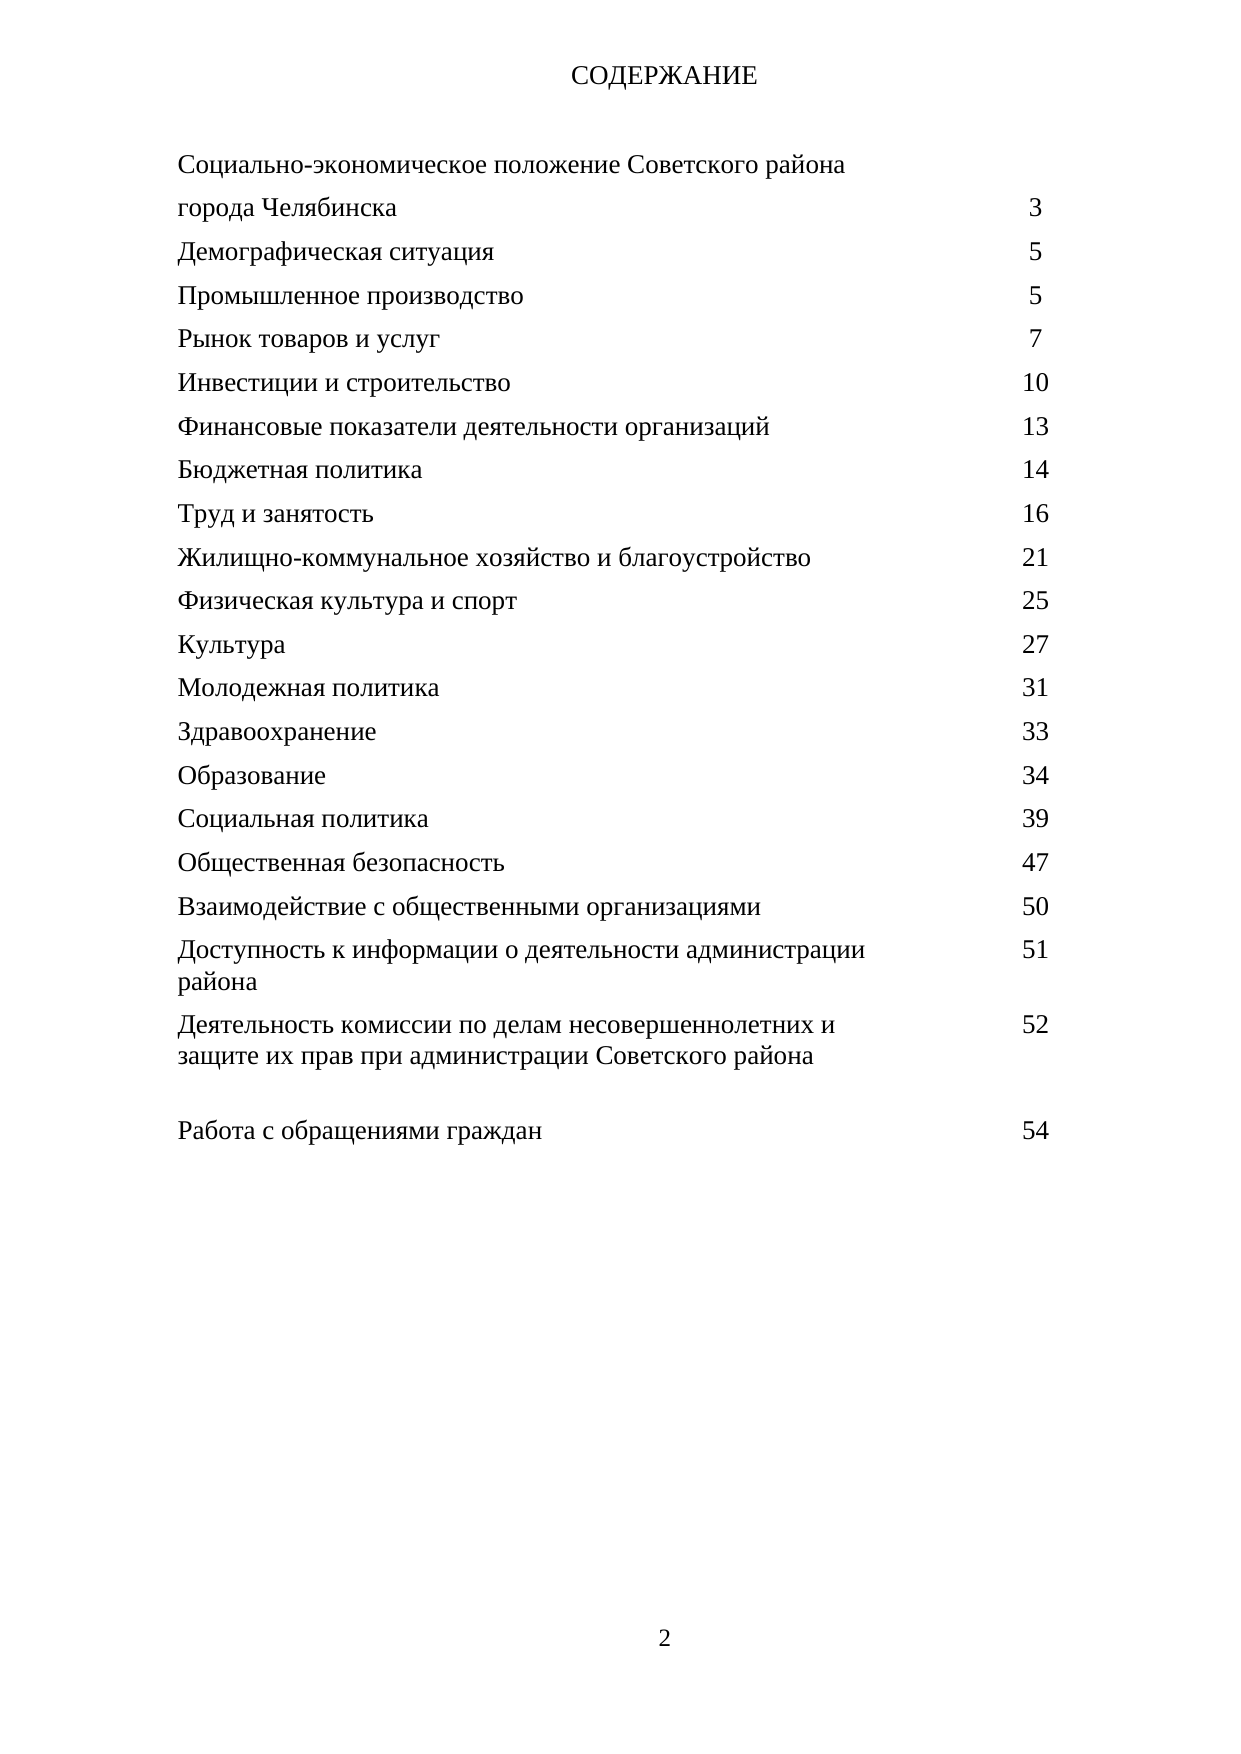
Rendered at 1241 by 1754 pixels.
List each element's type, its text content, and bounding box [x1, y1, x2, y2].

table_cell 51 [934, 934, 1137, 1008]
table_cell 27 [934, 628, 1137, 672]
table_cell 50 [934, 890, 1137, 933]
table_cell Физическая культура и спорт [166, 584, 934, 628]
table_cell Доступность к информации о деятельности администрации района [166, 934, 934, 1008]
table_cell 31 [934, 672, 1137, 715]
table_cell 34 [934, 759, 1137, 802]
table_cell 33 [934, 715, 1137, 759]
table_cell 54 [934, 1114, 1137, 1158]
table_cell 47 [934, 846, 1137, 890]
table_header 3 [934, 148, 1137, 235]
table_cell Инвестиции и строительство [166, 366, 934, 410]
table_cell 16 [934, 497, 1137, 541]
text СОДЕРЖАНИЕ [177, 59, 1152, 90]
table_cell 13 [934, 410, 1137, 453]
table_cell 21 [934, 541, 1137, 584]
table_cell Труд и занятость [166, 497, 934, 541]
table_cell Общественная безопасность [166, 846, 934, 890]
table_cell 39 [934, 803, 1137, 846]
table_cell Демографическая ситуация [166, 235, 934, 279]
table_cell 7 [934, 323, 1137, 366]
table_cell 25 [934, 584, 1137, 628]
table_cell 52 [934, 1008, 1137, 1114]
table_cell Здравоохранение [166, 715, 934, 759]
table_cell Социальная политика [166, 803, 934, 846]
table_cell Деятельность комиссии по делам несовершеннолетних и защите их прав при администрации Советского района [166, 1008, 934, 1114]
table_cell Бюджетная политика [166, 453, 934, 497]
table_cell Работа с обращениями граждан [166, 1114, 934, 1158]
table_cell 14 [934, 453, 1137, 497]
table_cell 5 [934, 279, 1137, 322]
table_header Социально-экономическое положение Советского района города Челябинска [166, 148, 934, 235]
table_cell Рынок товаров и услуг [166, 323, 934, 366]
table_cell Образование [166, 759, 934, 802]
table_cell Молодежная политика [166, 672, 934, 715]
table_cell Взаимодействие с общественными организациями [166, 890, 934, 933]
table_cell Жилищно-коммунальное хозяйство и благоустройство [166, 541, 934, 584]
table_cell 5 [934, 235, 1137, 279]
table_cell Культура [166, 628, 934, 672]
table_cell Промышленное производство [166, 279, 934, 322]
table_cell 10 [934, 366, 1137, 410]
table_cell Финансовые показатели деятельности организаций [166, 410, 934, 453]
